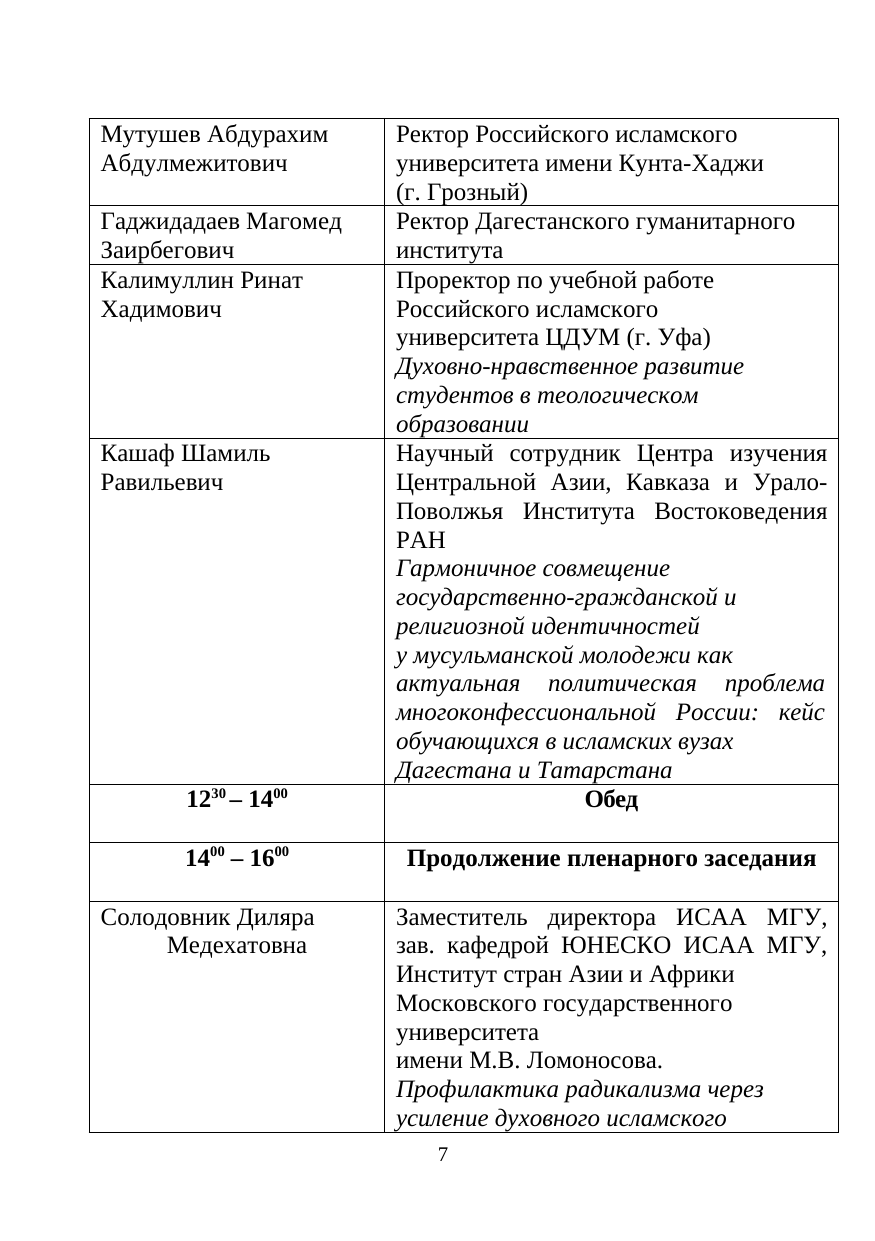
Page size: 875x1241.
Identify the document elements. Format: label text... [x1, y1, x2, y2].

table_cell Проректор по учебной работе Российского исламского университета ЦДУМ (г. Уфа) Духовно-нравственное развитие студентов в теологическом образовании [385, 265, 838, 437]
table_cell Кашаф Шамиль Равильевич [90, 439, 384, 783]
table_cell 1400 – 1600 [90, 843, 384, 901]
table_cell 1230 – 1400 [90, 785, 384, 842]
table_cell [385, 902, 838, 1132]
table_cell Ректор Дагестанского гуманитарного института [503, 206, 838, 264]
table_cell Мутушев Абдурахим Абдулмежитович [90, 119, 384, 205]
table_cell Обед [385, 785, 838, 842]
table_cell Научный сотрудник Центра изучения Центральной Азии, Кавказа и Урало-Поволжья Института Востоковедения РАН Гармоничное совмещение государственно-гражданской и религиозной идентичностей у мусульманской молодежи как актуальная политическая проблема многоконфессиональной России: кейс обучающихся в исламских вузах Дагестана и Татарстана [385, 439, 838, 783]
table_cell Продолжение пленарного заседания [385, 843, 838, 901]
table_cell Ректор Российского исламского университета имени Кунта-Хаджи (г. Грозный) [385, 119, 838, 205]
table_cell Гаджидадаев Магомед Заирбегович [90, 206, 384, 264]
table_cell Калимуллин Ринат Хадимович [90, 265, 384, 437]
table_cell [90, 902, 384, 1132]
table_cell Ректор Дагестанского гуманитарного института [385, 206, 475, 264]
